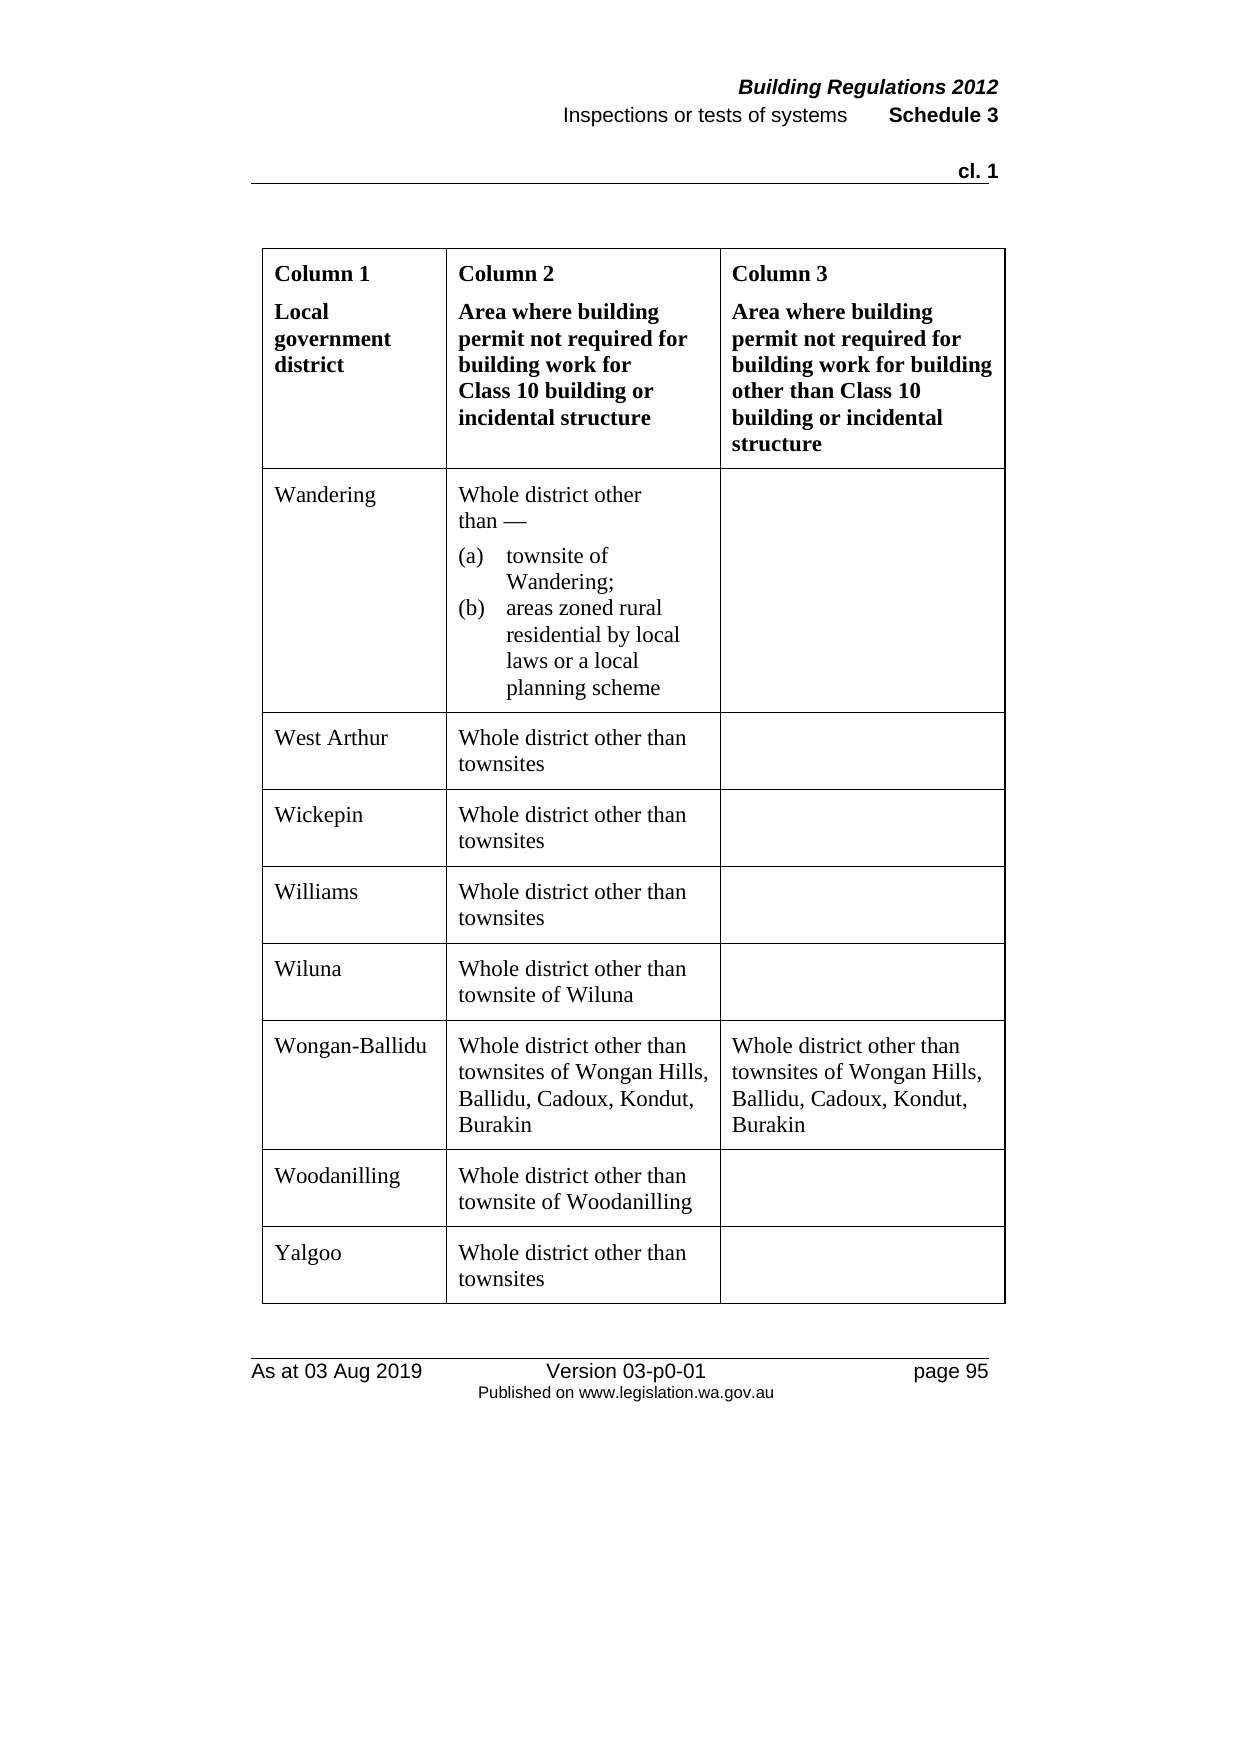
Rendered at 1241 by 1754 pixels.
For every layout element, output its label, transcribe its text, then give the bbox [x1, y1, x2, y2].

table_cell Whole district other than townsites of Wongan Hills, Ballidu, Cadoux, Kondut, Burakin [447, 1021, 720, 1149]
table_cell [721, 1150, 1004, 1226]
table_cell [721, 469, 1004, 712]
table_cell [721, 1227, 1004, 1303]
table_header Column 2 Area where building permit not required for building work for Class 10 building or incidental structure [447, 249, 720, 468]
table_cell Whole district other than townsites of Wongan Hills, Ballidu, Cadoux, Kondut, Burakin [721, 1021, 1004, 1149]
table_cell Woodanilling [263, 1150, 446, 1226]
table_header Column 3 Area where building permit not required for building work for building other than Class 10 building or incidental structure [721, 249, 1004, 468]
table_cell Williams [263, 867, 446, 943]
table_cell [721, 713, 1004, 789]
table_cell [721, 790, 1004, 866]
table_cell Whole district other than townsite of Woodanilling [447, 1150, 720, 1226]
table_cell Whole district other than townsites [447, 1227, 720, 1303]
table_cell Whole district other than — (a) townsite of Wandering; (b) areas zoned rural residential by local laws or a local planning scheme [447, 469, 720, 712]
table_cell Yalgoo [263, 1227, 446, 1303]
table_cell Whole district other than townsite of Wiluna [447, 944, 720, 1019]
table_header Column 1 Local government district [263, 249, 446, 468]
table_cell West Arthur [263, 713, 446, 789]
table_cell Whole district other than townsites [447, 713, 720, 789]
table_cell Wandering [263, 469, 446, 712]
table_cell Wongan-Ballidu [263, 1021, 446, 1149]
table_cell Whole district other than townsites [447, 790, 720, 866]
table_cell [721, 867, 1004, 943]
table_cell Whole district other than townsites [447, 867, 720, 943]
table_cell Wickepin [263, 790, 446, 866]
table_cell [721, 944, 1004, 1019]
table_cell Wiluna [263, 944, 446, 1019]
